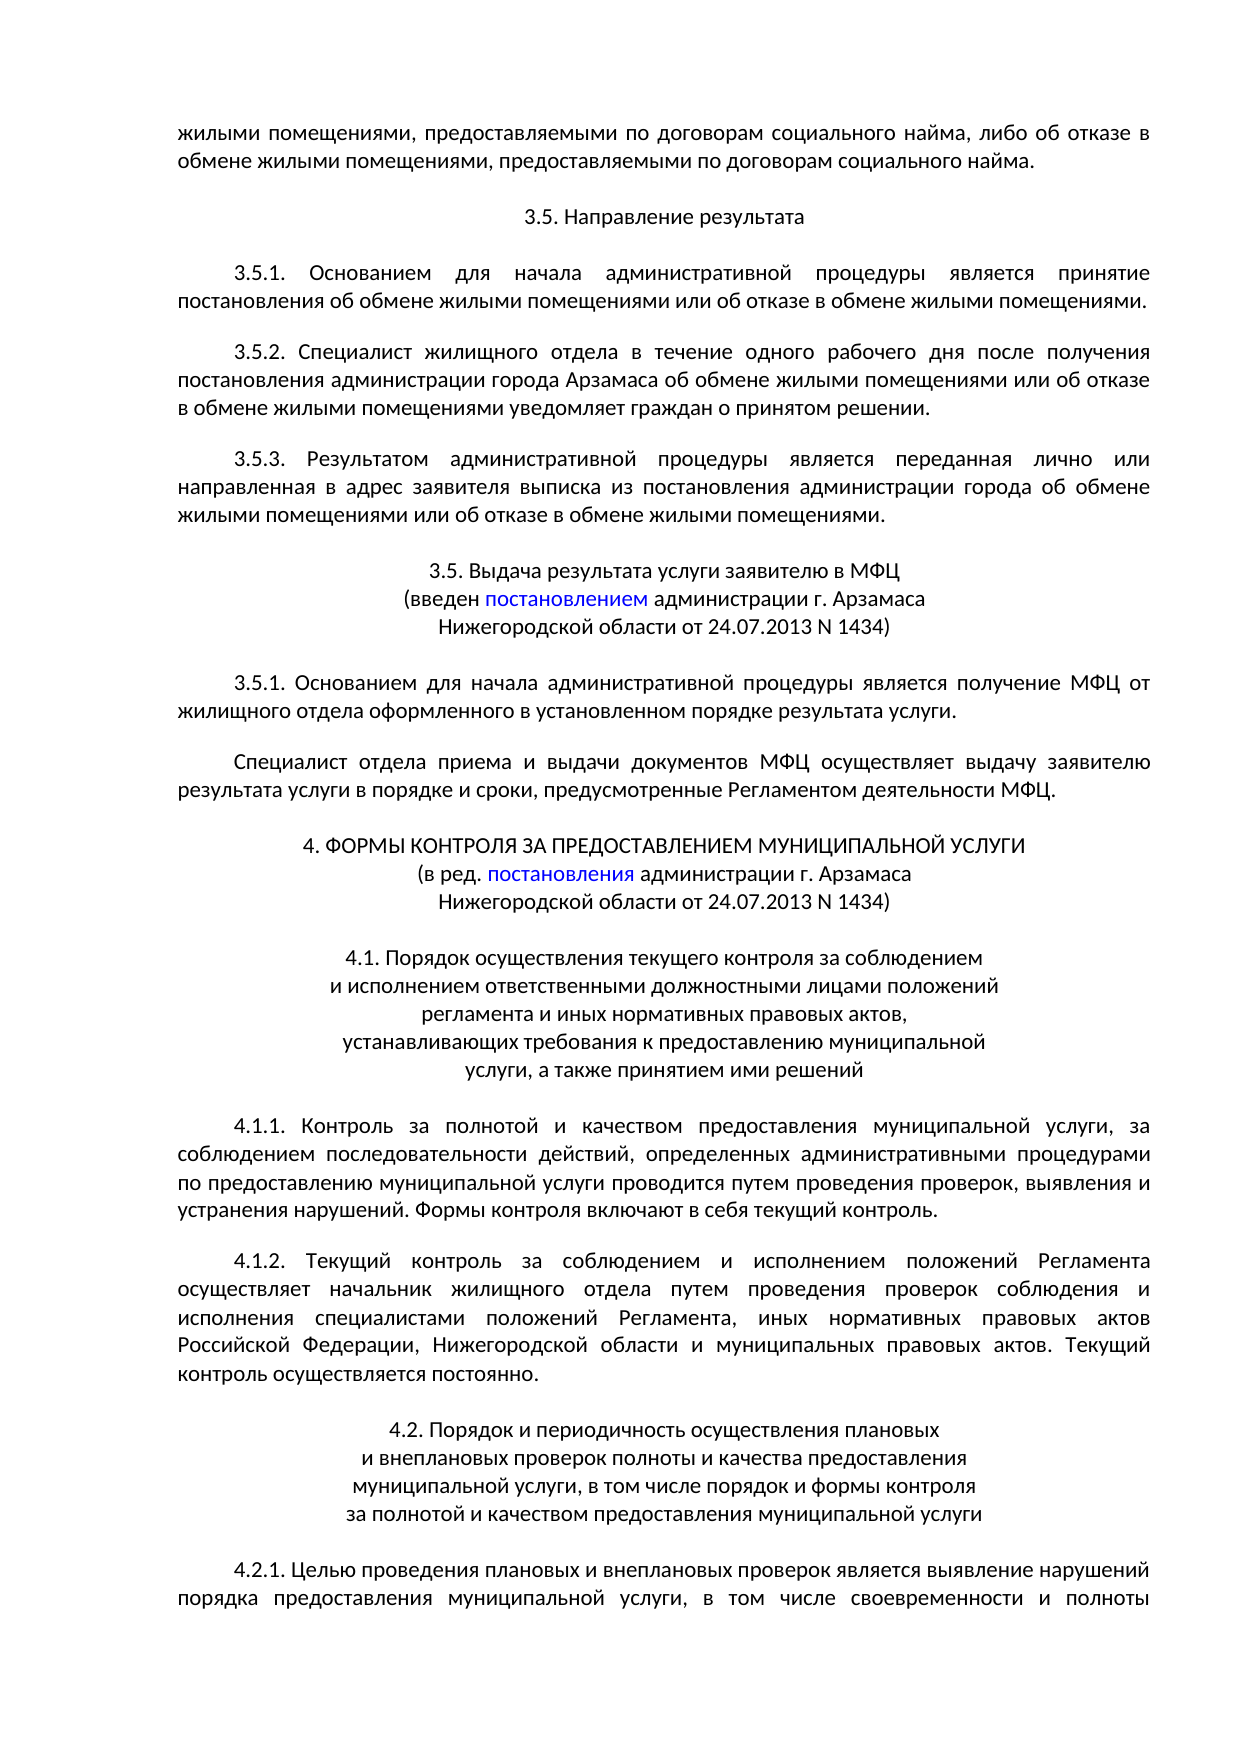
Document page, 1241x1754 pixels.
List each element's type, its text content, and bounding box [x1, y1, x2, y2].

text 4.2. Порядок и периодичность осуществления плановых [177, 1415, 1152, 1443]
text 3.5.2. Специалист жилищного отдела в течение одного рабочего дня после получения постановления администрации города Арзамаса об обмене жилыми помещениями или об отказе в обмене жилыми помещениями уведомляет граждан о принятом решении. [177, 337, 1152, 421]
text услуги, а также принятием ими решений [177, 1056, 1152, 1083]
text 4.1. Порядок осуществления текущего контроля за соблюдением [177, 943, 1152, 971]
text 4. ФОРМЫ КОНТРОЛЯ ЗА ПРЕДОСТАВЛЕНИЕМ МУНИЦИПАЛЬНОЙ УСЛУГИ [177, 831, 1152, 859]
text Нижегородской области от 24.07.2013 N 1434) [177, 612, 1152, 640]
text (в ред. постановления администрации г. Арзамаса [177, 859, 1152, 887]
text муниципальной услуги, в том числе порядок и формы контроля [177, 1471, 1152, 1499]
text за полнотой и качеством предоставления муниципальной услуги [177, 1499, 1152, 1527]
text и исполнением ответственными должностными лицами положений [177, 971, 1152, 999]
text 3.5. Направление результата [177, 202, 1152, 230]
text регламента и иных нормативных правовых актов, [177, 999, 1152, 1027]
text 3.5.1. Основанием для начала административной процедуры является принятие постановления об обмене жилыми помещениями или об отказе в обмене жилыми помещениями. [177, 258, 1152, 314]
text (введен постановлением администрации г. Арзамаса [177, 584, 1152, 612]
text 4.1.2. Текущий контроль за соблюдением и исполнением положений Регламента осуществляет начальник жилищного отдела путем проведения проверок соблюдения и исполнения специалистами положений Регламента, иных нормативных правовых актов Российской Федерации, Нижегородской области и муниципальных правовых актов. Текущий контроль осуществляется постоянно. [177, 1247, 1152, 1387]
text 3.5. Выдача результата услуги заявителю в МФЦ [177, 556, 1152, 584]
text и внеплановых проверок полноты и качества предоставления [177, 1443, 1152, 1471]
text устанавливающих требования к предоставлению муниципальной [177, 1027, 1152, 1056]
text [177, 118, 1152, 174]
text 4.1.1. Контроль за полнотой и качеством предоставления муниципальной услуги, за соблюдением последовательности действий, определенных административными процедурами по предоставлению муниципальной услуги проводится путем проведения проверок, выявления и устранения нарушений. Формы контроля включают в себя текущий контроль. [177, 1112, 1152, 1224]
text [177, 1555, 1152, 1611]
text Специалист отдела приема и выдачи документов МФЦ осуществляет выдачу заявителю результата услуги в порядке и сроки, предусмотренные Регламентом деятельности МФЦ. [177, 747, 1152, 803]
text 3.5.1. Основанием для начала административной процедуры является получение МФЦ от жилищного отдела оформленного в установленном порядке результата услуги. [177, 668, 1152, 724]
text 3.5.3. Результатом административной процедуры является переданная лично или направленная в адрес заявителя выписка из постановления администрации города об обмене жилыми помещениями или об отказе в обмене жилыми помещениями. [177, 444, 1152, 528]
text Нижегородской области от 24.07.2013 N 1434) [177, 887, 1152, 915]
